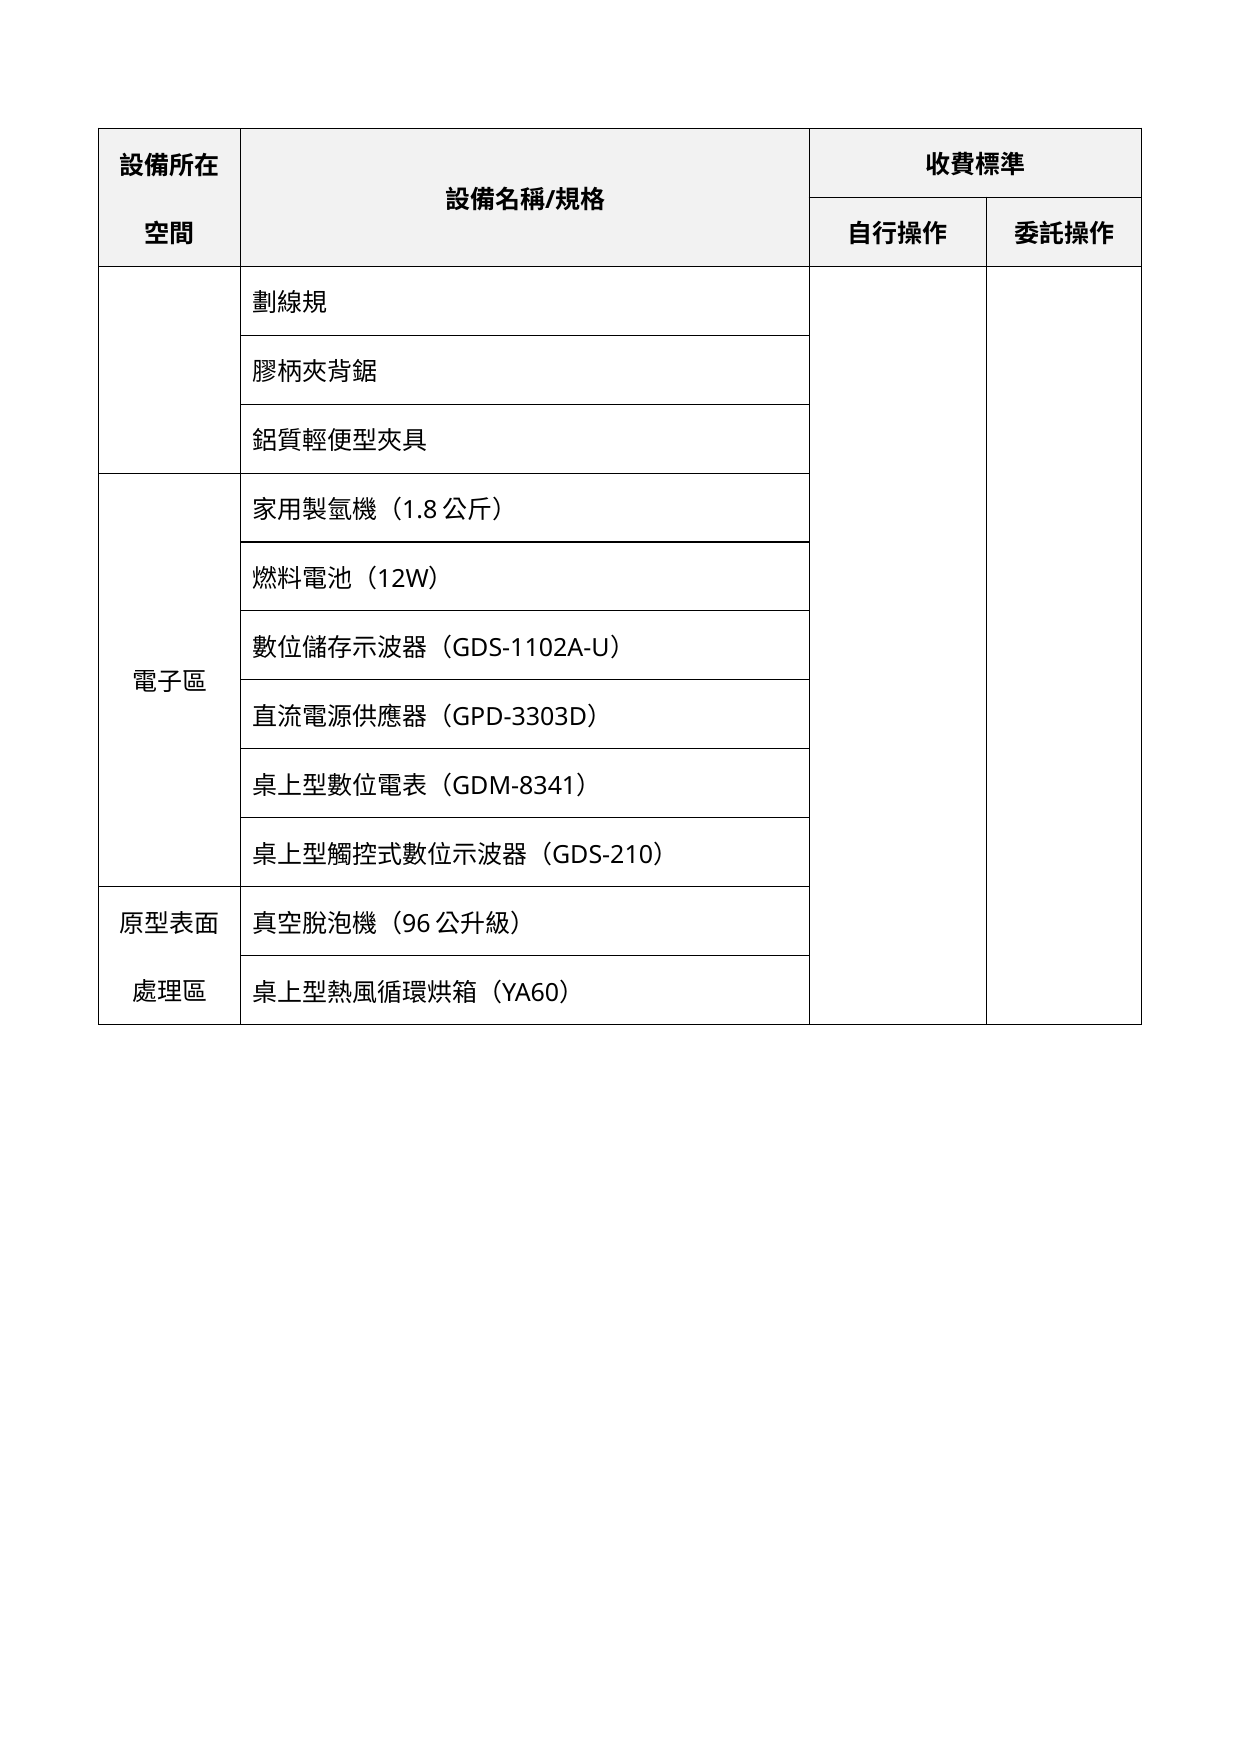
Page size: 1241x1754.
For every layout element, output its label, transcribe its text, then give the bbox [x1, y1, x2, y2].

table_header 設備所在空間 [99, 129, 240, 266]
table_cell 自行操作 [810, 198, 986, 266]
table_cell 數位儲存示波器（GDS-1102A-U） [241, 611, 809, 679]
table_cell 直流電源供應器（GPD-3303D） [241, 680, 809, 748]
table_cell 桌上型熱風循環烘箱（YA60） [241, 956, 809, 1024]
table_cell 鋁質輕便型夾具 [241, 405, 809, 472]
table_cell 原型表面處理區 [99, 887, 240, 1024]
table_cell 家用製氫機（1.8公斤） [241, 474, 809, 541]
table_header 收費標準 [810, 129, 1141, 197]
table_cell 劃線規 [241, 267, 809, 334]
table_cell 燃料電池（12W） [241, 543, 809, 610]
table_cell 桌上型數位電表（GDM-8341） [241, 749, 809, 817]
table_cell 桌上型觸控式數位示波器（GDS-210） [241, 818, 809, 886]
table_cell 委託操作 [987, 198, 1141, 266]
table_cell 電子區 [99, 474, 240, 886]
table_header 設備名稱/規格 [241, 129, 809, 266]
table_cell 真空脫泡機（96公升級） [241, 887, 809, 955]
table_cell 膠柄夾背鋸 [241, 336, 809, 403]
